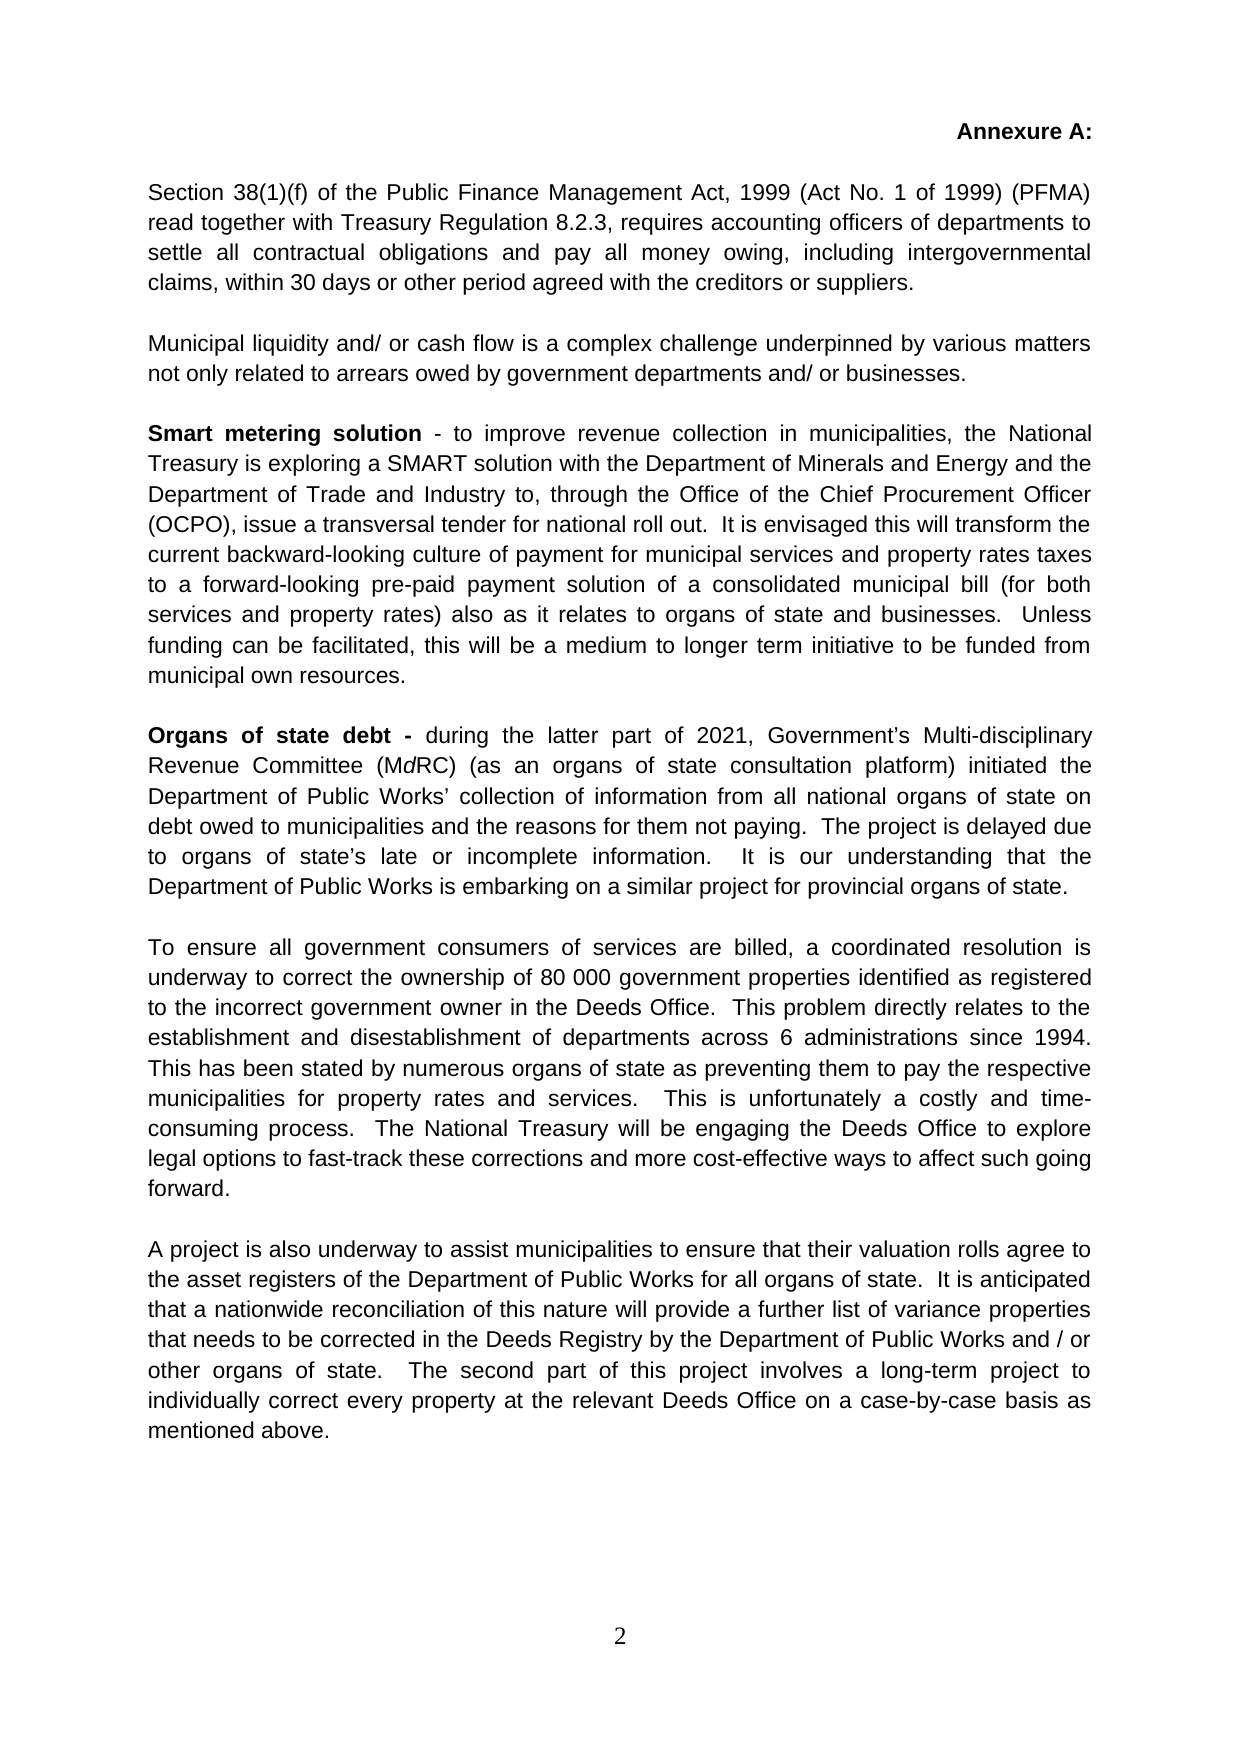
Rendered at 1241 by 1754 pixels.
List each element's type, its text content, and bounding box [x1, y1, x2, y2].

text A project is also underway to assist municipalities to ensure that their valuation rolls agree to the asset registers of the Department of Public Works for all organs of state. It is anticipated that a nationwide reconciliation of this nature will provide a further list of variance properties that needs to be corrected in the Deeds Registry by the Department of Public Works and / or other organs of state. The second part of this project involves a long-term project to individually correct every property at the relevant Deeds Office on a case-by-case basis as mentioned above. [148, 1236, 1092, 1443]
text To ensure all government consumers of services are billed, a coordinated resolution is underway to correct the ownership of 80 000 government properties identified as registered to the incorrect government owner in the Deeds Office. This problem directly relates to the establishment and disestablishment of departments across 6 administrations since 1994. This has been stated by numerous organs of state as preventing them to pay the respective municipalities for property rates and services. This is unfortunately a costly and time-consuming process. The National Treasury will be engaging the Deeds Office to explore legal options to fast-track these corrections and more cost-effective ways to affect such going forward. [148, 934, 1092, 1202]
text Annexure A: [223, 118, 1092, 144]
text Smart metering solution - to improve revenue collection in municipalities, the National Treasury is exploring a SMART solution with the Department of Minerals and Energy and the Department of Trade and Industry to, through the Office of the Chief Procurement Officer (OCPO), issue a transversal tender for national roll out. It is envisaged this will transform the current backward-looking culture of payment for municipal services and property rates taxes to a forward-looking pre-paid payment solution of a consolidated municipal bill (for both services and property rates) also as it relates to organs of state and businesses. Unless funding can be facilitated, this will be a medium to longer term initiative to be funded from municipal own resources. [148, 420, 1092, 688]
text Organs of state debt - during the latter part of 2021, Government’s Multi-disciplinary Revenue Committee (MdRC) (as an organs of state consultation platform) initiated the Department of Public Works’ collection of information from all national organs of state on debt owed to municipalities and the reasons for them not paying. The project is delayed due to organs of state’s late or incomplete information. It is our understanding that the Department of Public Works is embarking on a similar project for provincial organs of state. [148, 722, 1092, 900]
text Municipal liquidity and/ or cash flow is a complex challenge underpinned by various matters not only related to arrears owed by government departments and/ or businesses. [148, 329, 1092, 386]
text Section 38(1)(f) of the Public Finance Management Act, 1999 (Act No. 1 of 1999) (PFMA) read together with Treasury Regulation 8.2.3, requires accounting officers of departments to settle all contractual obligations and pay all money owing, including intergovernmental claims, within 30 days or other period agreed with the creditors or suppliers. [148, 178, 1092, 296]
